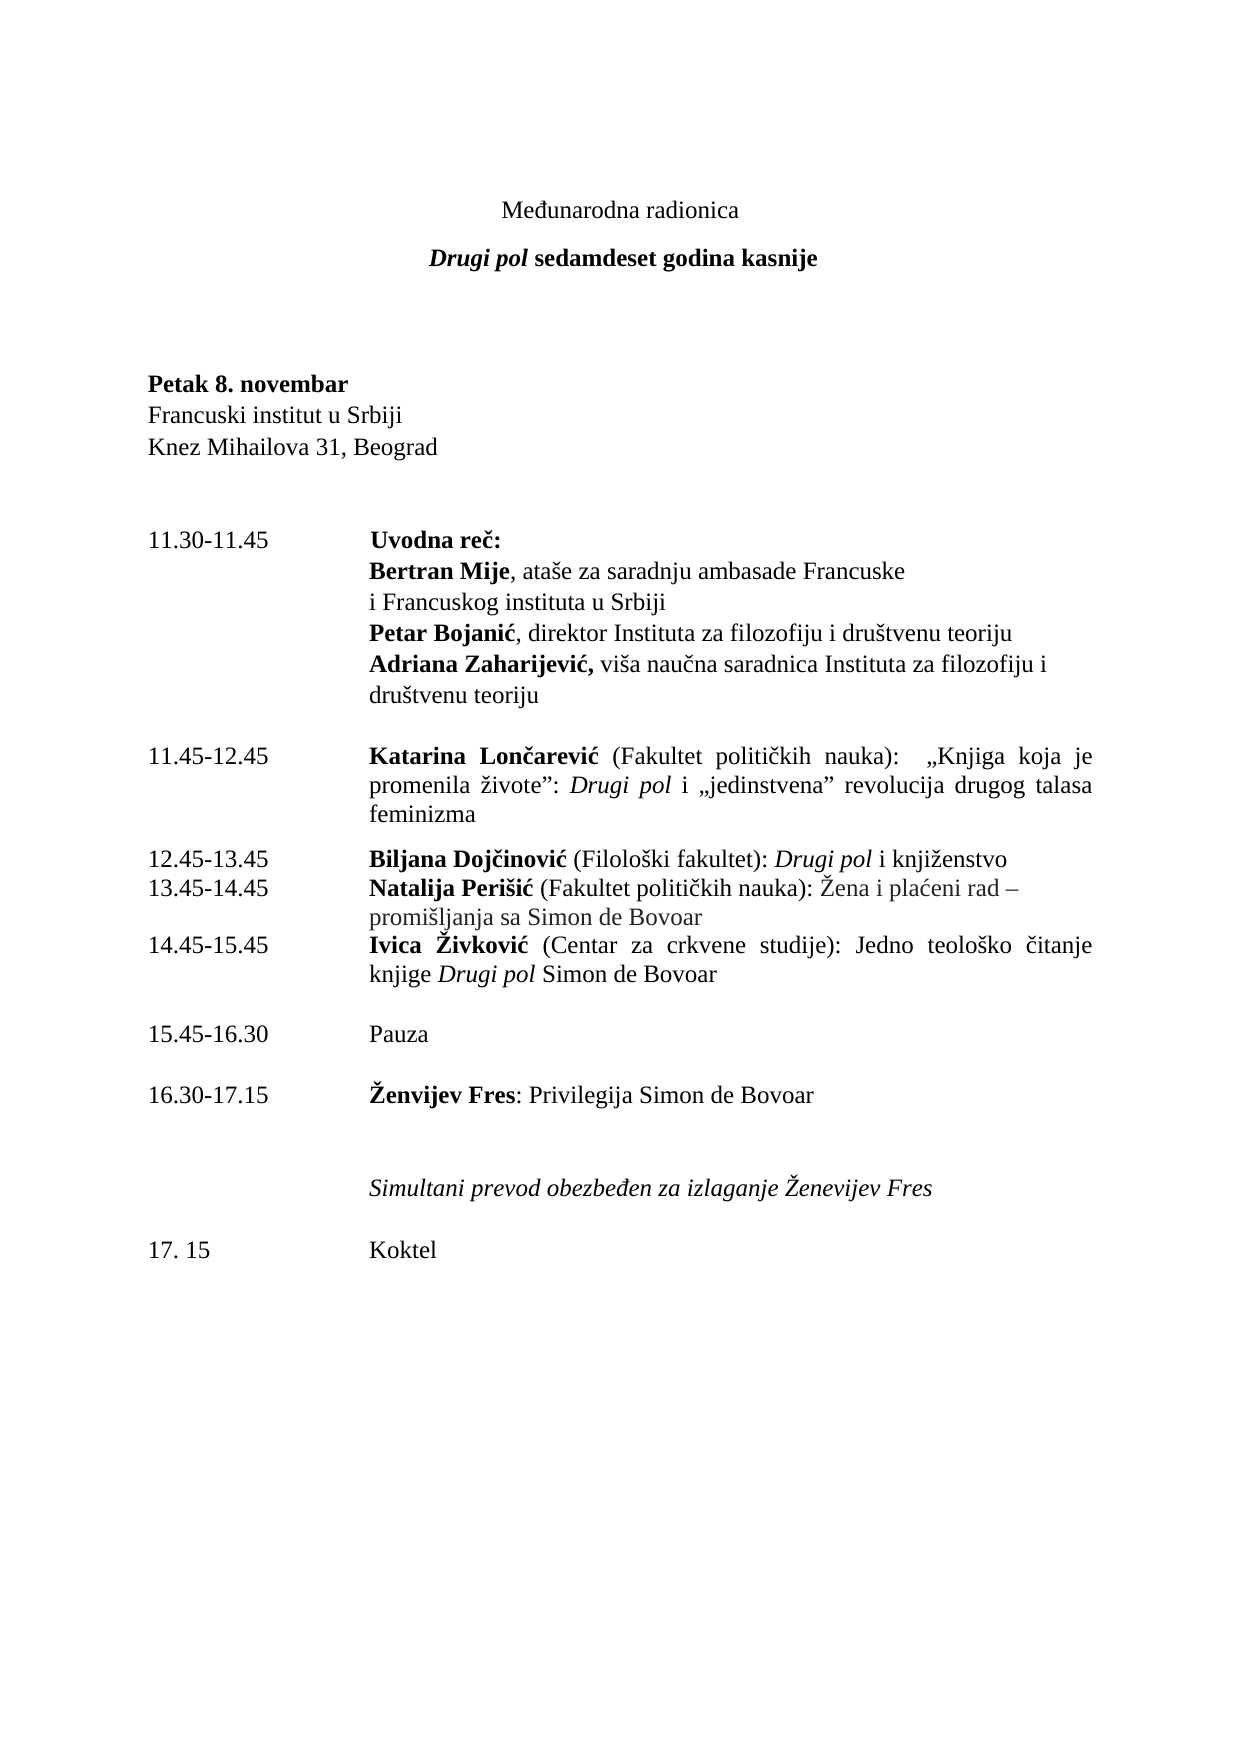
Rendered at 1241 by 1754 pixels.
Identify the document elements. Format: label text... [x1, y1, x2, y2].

text Petak 8. novembar [148, 369, 1093, 398]
text Drugi pol sedamdeset godina kasnije [148, 243, 1093, 272]
text Bertran Mije, ataše za saradnju ambasade Francuske [295, 556, 1093, 584]
text 12.45-13.45 Biljana Dojčinović (Filološki fakultet): Drugi pol i knjiženstvo [148, 844, 1093, 873]
text 11.30-11.45 Uvodna reč: [148, 525, 1093, 553]
text Petar Bojanić, direktor Instituta za filozofiju i društvenu teoriju [148, 618, 1093, 647]
text 11.45-12.45 Katarina Lončarević (Fakultet političkih nauka): „Knjiga koja je promenila živote”: Drugi pol i „jedinstvena” revolucija drugog talasa feminizma [148, 741, 1093, 827]
text 14.45-15.45 Ivica Živković (Centar za crkvene studije): Jedno teološko čitanje knjige Drugi pol Simon de Bovoar [148, 930, 1093, 988]
text Francuski institut u Srbiji [148, 401, 1093, 429]
text 13.45-14.45 Natalija Perišić (Fakultet političkih nauka): Žena i plaćeni rad – promišljanja sa Simon de Bovoar [148, 873, 1093, 930]
text 17. 15 Koktel [148, 1236, 1093, 1264]
text Simultani prevod obezbeđen za izlaganje Ženevijev Fres [148, 1173, 1093, 1202]
text Međunarodna radionica [148, 195, 1093, 224]
text Knez Mihailova 31, Beograd [148, 432, 1093, 460]
text i Francuskog instituta u Srbiji [295, 587, 1093, 616]
text 15.45-16.30 Pauza [148, 1019, 1093, 1048]
text 16.30-17.15 Ženvijev Fres: Privilegija Simon de Bovoar [148, 1080, 1093, 1109]
text Adriana Zaharijević, viša naučna saradnica Instituta za filozofiju i društvenu teoriju [369, 649, 1093, 709]
